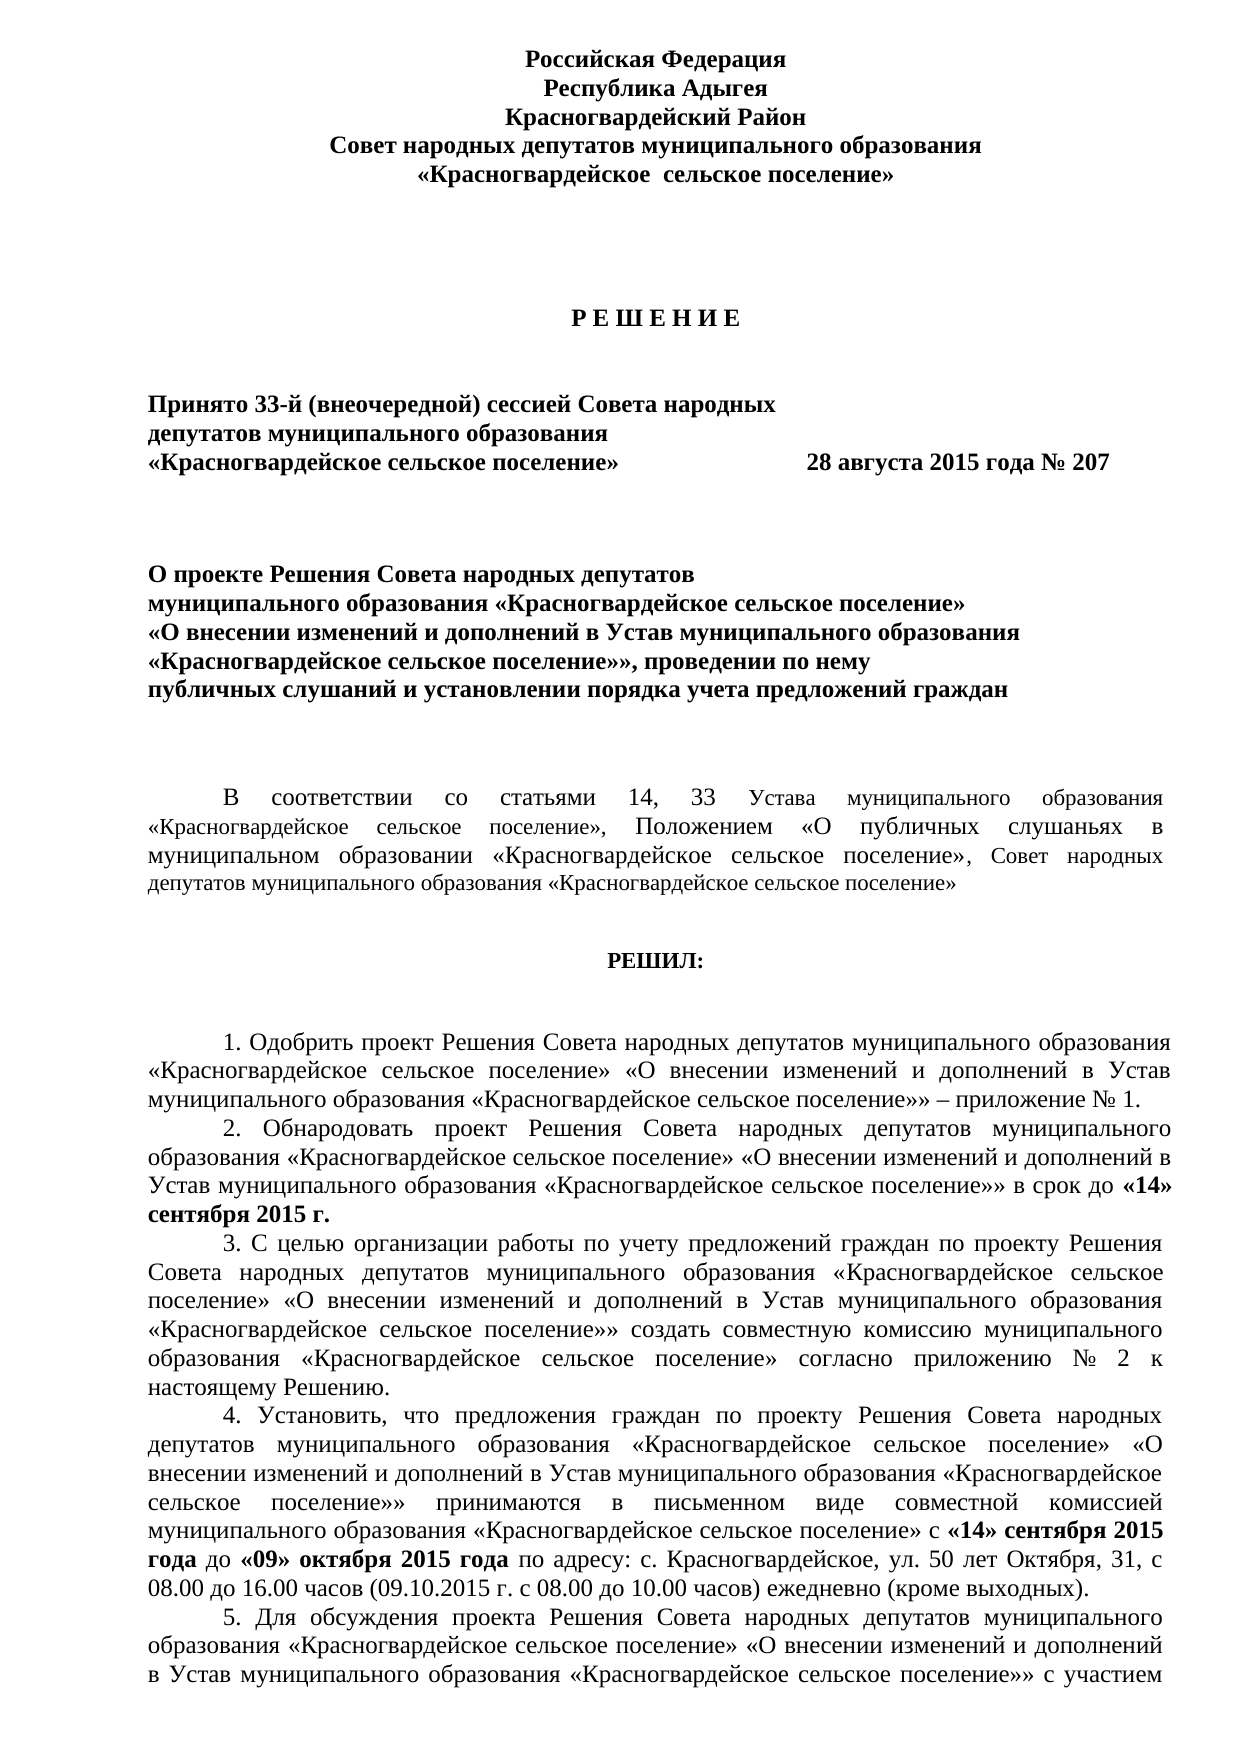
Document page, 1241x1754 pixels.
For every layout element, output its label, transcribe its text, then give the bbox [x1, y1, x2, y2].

text «Красногвардейское сельское поселение» [148, 159, 1163, 188]
text Принято 33-й (внеочередной) сессией Совета народных [148, 389, 1163, 418]
text Красногвардейский Район [148, 102, 1163, 131]
text «О внесении изменений и дополнений в Устав муниципального образования [148, 617, 1172, 646]
text В соответствии со статьями 14, 33 Устава муниципального образования «Красногвардейское сельское поселение», Положением «О публичных слушаньях в муниципальном образовании «Красногвардейское сельское поселение», Совет народных депутатов муниципального образования «Красногвардейское сельское поселение» [148, 782, 1163, 895]
text Совет народных депутатов муниципального образования [148, 131, 1163, 159]
text Республика Адыгея [148, 73, 1163, 102]
text РЕШИЛ: [148, 948, 1163, 974]
text О проекте Решения Совета народных депутатов [148, 559, 1163, 588]
text 1. Одобрить проект Решения Совета народных депутатов муниципального образования «Красногвардейское сельское поселение» «О внесении изменений и дополнений в Устав муниципального образования «Красногвардейское сельское поселение»» – приложение № 1. [148, 1027, 1172, 1113]
text Р Е Ш Е Н И Е [148, 303, 1163, 332]
text Российская Федерация [148, 44, 1163, 73]
text 3. С целью организации работы по учету предложений граждан по проекту Решения Совета народных депутатов муниципального образования «Красногвардейское сельское поселение» «О внесении изменений и дополнений в Устав муниципального образования «Красногвардейское сельское поселение»» создать совместную комиссию муниципального образования «Красногвардейское сельское поселение» согласно приложению № 2 к настоящему Решению. [148, 1228, 1163, 1400]
text публичных слушаний и установлении порядка учета предложений граждан [148, 674, 1172, 703]
text 4. Установить, что предложения граждан по проекту Решения Совета народных депутатов муниципального образования «Красногвардейское сельское поселение» «О внесении изменений и дополнений в Устав муниципального образования «Красногвардейское сельское поселение»» принимаются в письменном виде совместной комиссией муниципального образования «Красногвардейское сельское поселение» с «14» сентября 2015 года до «09» октября 2015 года по адресу: с. Красногвардейское, ул. 50 лет Октября, 31, с 08.00 до 16.00 часов (09.10.2015 г. с 08.00 до 10.00 часов) ежедневно (кроме выходных). [148, 1400, 1163, 1602]
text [148, 1602, 1163, 1688]
text «Красногвардейское сельское поселение»», проведении по нему [148, 646, 1172, 674]
text муниципального образования «Красногвардейское сельское поселение» [148, 588, 1163, 617]
text депутатов муниципального образования [148, 418, 1163, 447]
text «Красногвардейское сельское поселение» 28 августа 2015 года № 207 [148, 447, 1163, 476]
text 2. Обнародовать проект Решения Совета народных депутатов муниципального образования «Красногвардейское сельское поселение» «О внесении изменений и дополнений в Устав муниципального образования «Красногвардейское сельское поселение»» в срок до «14» сентября 2015 г. [148, 1113, 1172, 1228]
